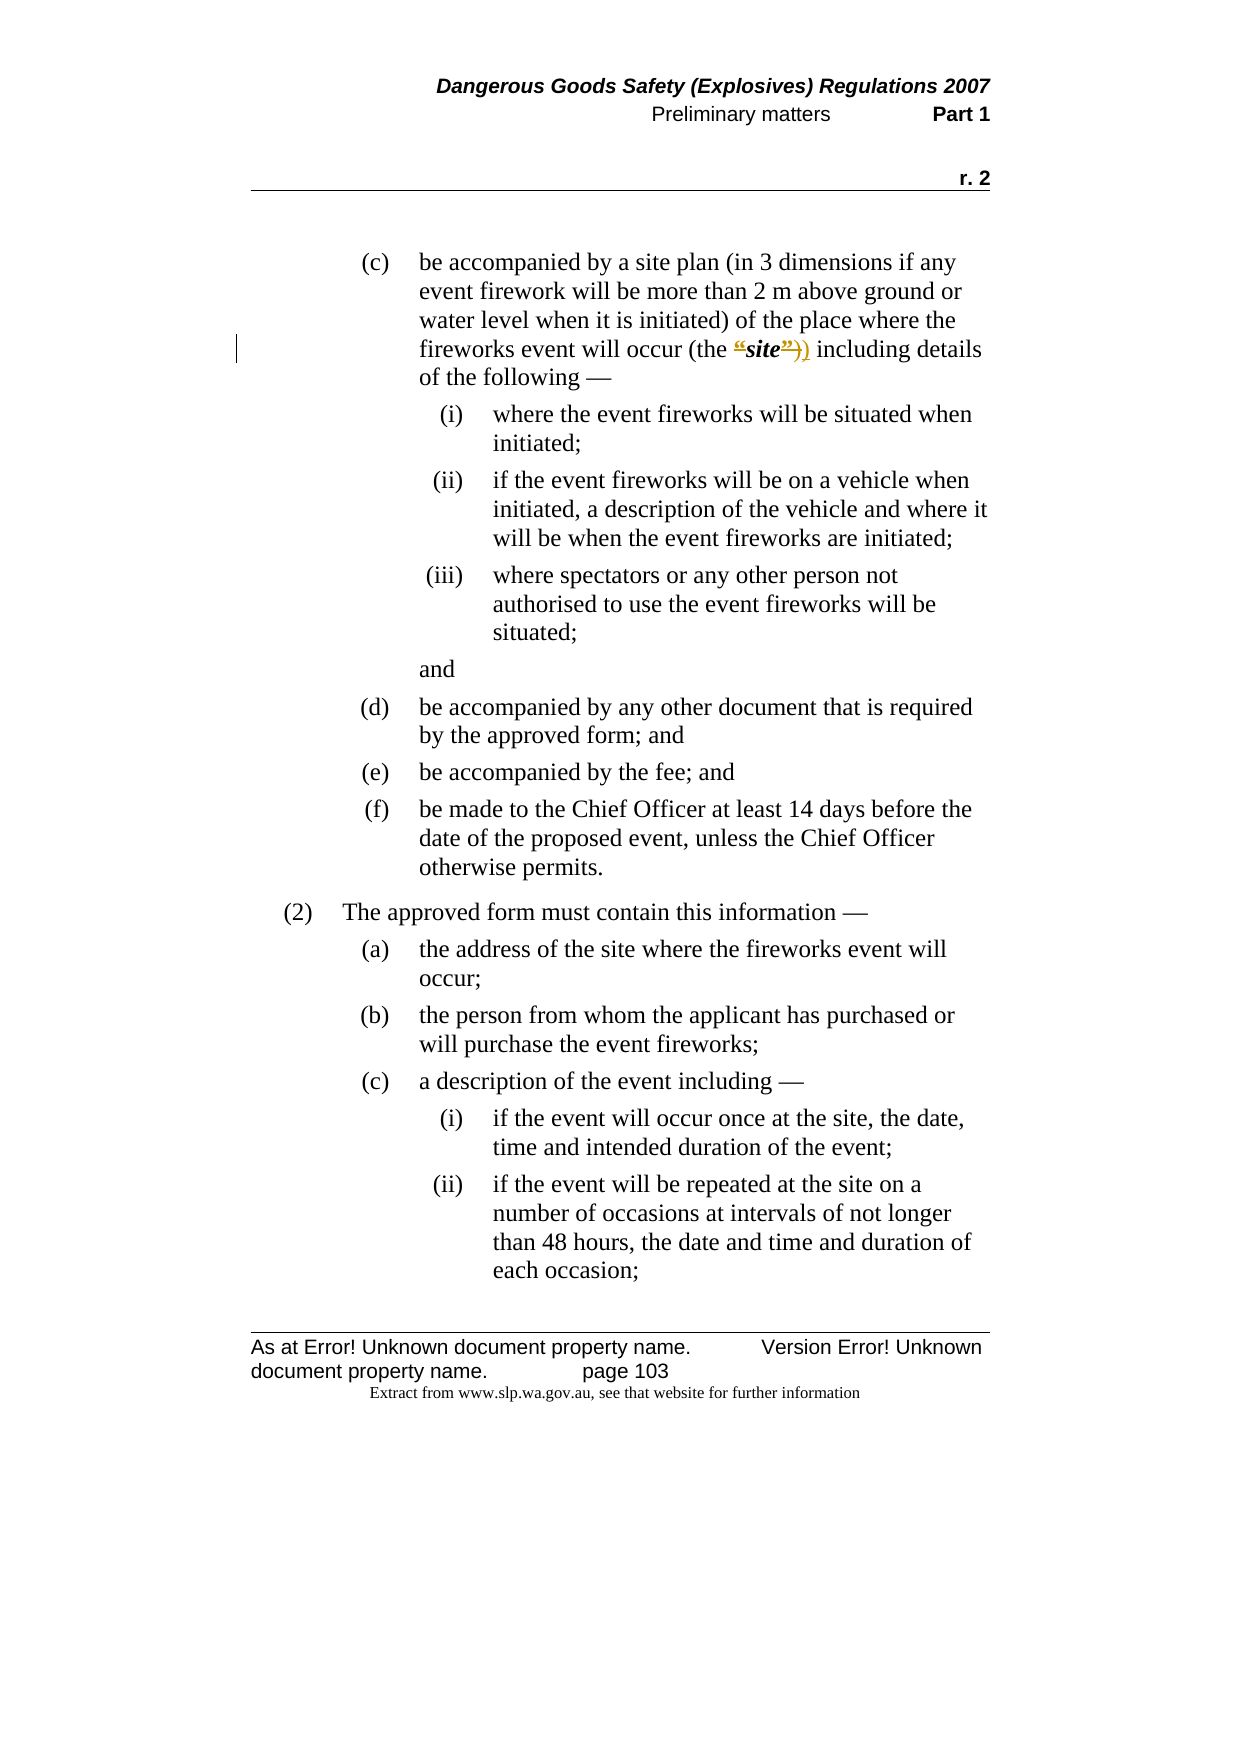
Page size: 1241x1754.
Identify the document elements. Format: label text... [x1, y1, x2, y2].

text (i) if the event will occur once at the site, the date, time and intended duration of the event; [251, 1103, 990, 1161]
text (ii) if the event will be repeated at the site on a number of occasions at intervals of not longer than 48 hours, the date and time and duration of each occasion; [251, 1169, 990, 1284]
text (d) be accompanied by any other document that is required by the approved form; and [251, 692, 990, 749]
text (ii) if the event fireworks will be on a vehicle when initiated, a description of the vehicle and where it will be when the event fireworks are initiated; [251, 465, 990, 552]
text and [251, 654, 990, 683]
text (c) a description of the event including — [251, 1066, 990, 1095]
text (a) the address of the site where the fireworks event will occur; [251, 934, 990, 992]
text (b) the person from whom the applicant has purchased or will purchase the event fireworks; [251, 1000, 990, 1058]
text (2) The approved form must contain this information — [251, 897, 990, 926]
text (f) be made to the Chief Officer at least 14 days before the date of the proposed event, unless the Chief Officer otherwise permits. [251, 794, 990, 881]
text (c) be accompanied by a site plan (in 3 dimensions if any event firework will be more than 2 m above ground or water level when it is initiated) of the place where the fireworks event will occur (the site including details of the following — [251, 247, 990, 391]
text (e) be accompanied by the fee; and [251, 757, 990, 786]
text (i) where the event fireworks will be situated when initiated; [251, 399, 990, 457]
text (iii) where spectators or any other person not authorised to use the event fireworks will be situated; [251, 560, 990, 646]
